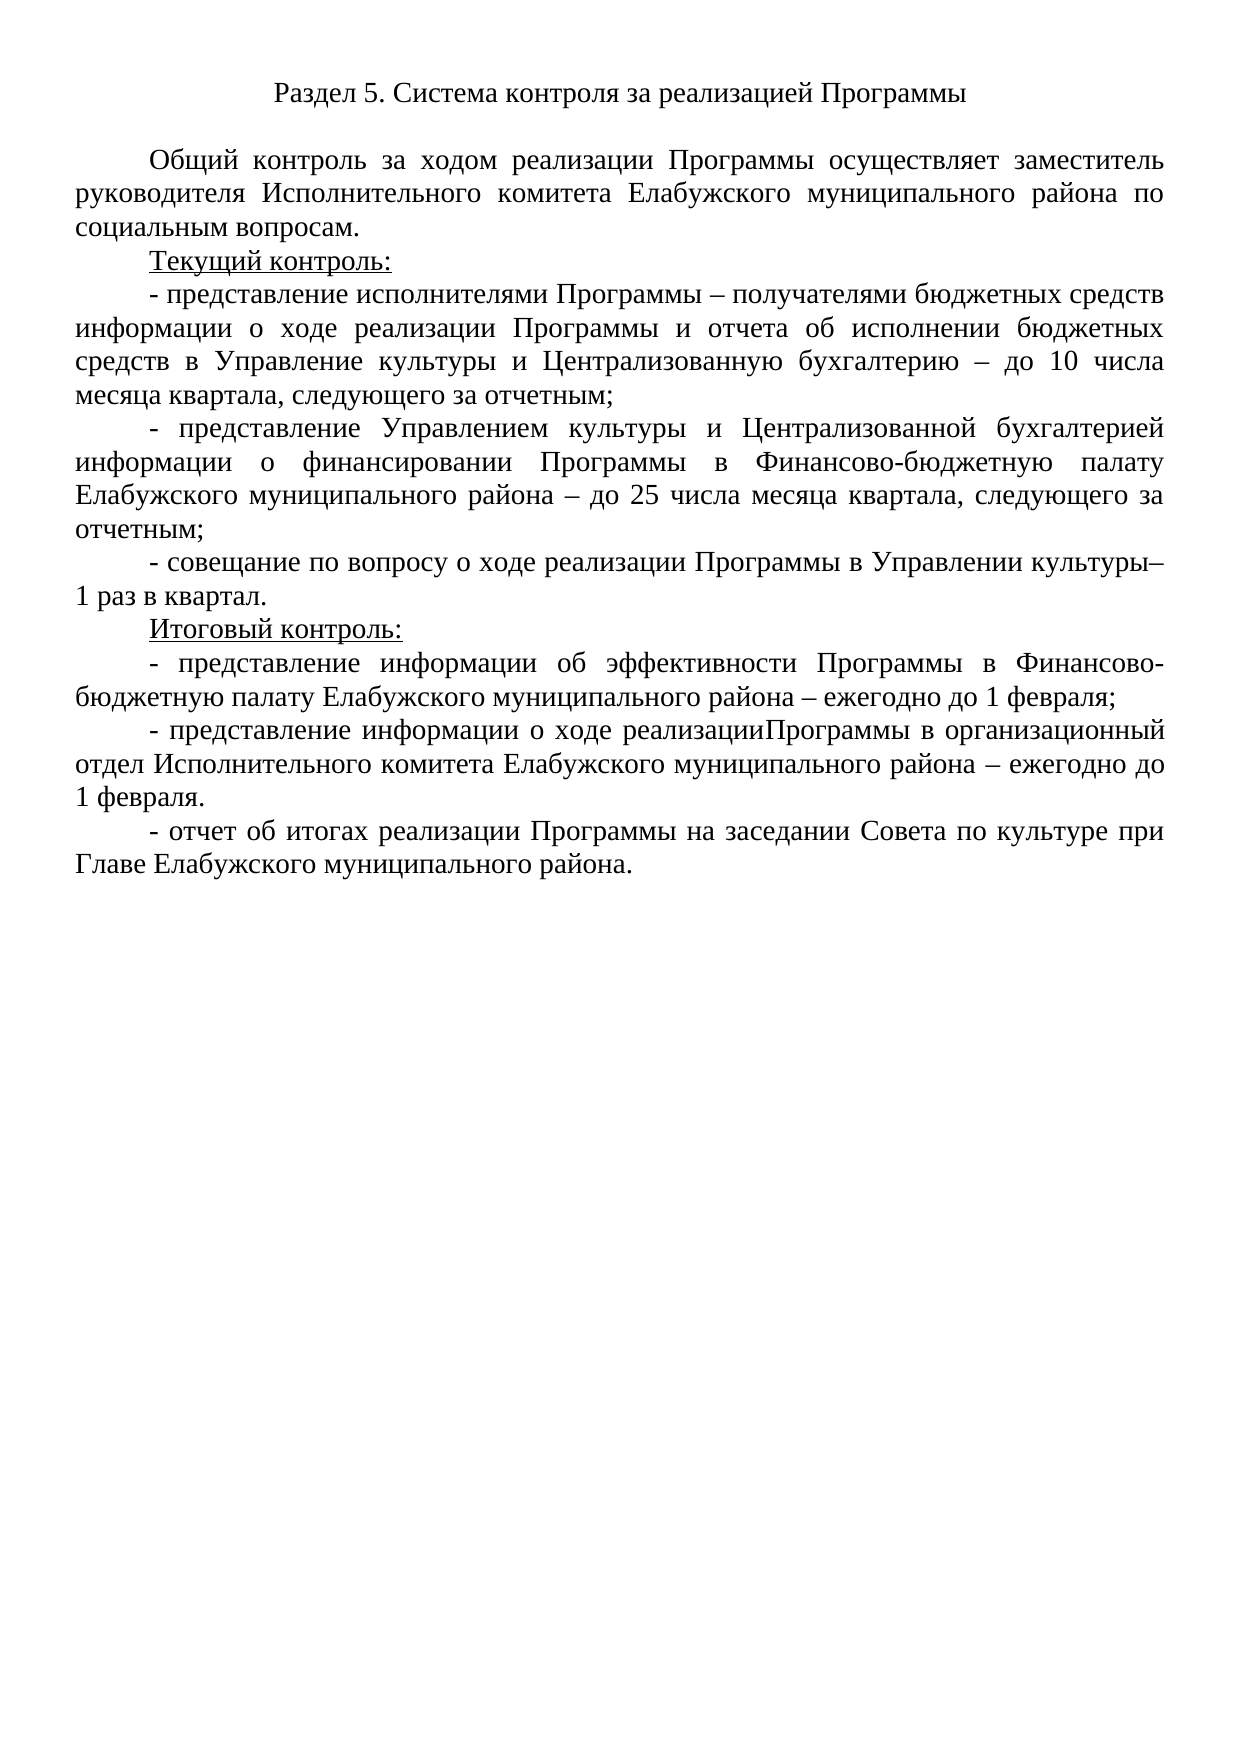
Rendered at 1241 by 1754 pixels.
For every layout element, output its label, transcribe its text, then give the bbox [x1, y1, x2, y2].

text - представление информации о ходе реализацииПрограммы в организационный отдел Исполнительного комитета Елабужского муниципального района – ежегодно до 1 февраля. [75, 712, 1165, 813]
text - представление информации об эффективности Программы в Финансово-бюджетную палату Елабужского муниципального района – ежегодно до 1 февраля; [75, 645, 1165, 712]
text Раздел 5. Система контроля за реализацией Программы [75, 75, 1165, 108]
text Итоговый контроль: [75, 612, 1165, 645]
text Текущий контроль: [75, 243, 1165, 276]
text - представление Управлением культуры и Централизованной бухгалтерией информации о финансировании Программы в Финансово-бюджетную палату Елабужского муниципального района – до 25 числа месяца квартала, следующего за отчетным; [75, 410, 1165, 544]
text - совещание по вопросу о ходе реализации Программы в Управлении культуры– 1 раз в квартал. [75, 544, 1165, 612]
text - отчет об итогах реализации Программы на заседании Совета по культуре при Главе Елабужского муниципального района. [75, 813, 1165, 880]
text - представление исполнителями Программы – получателями бюджетных средств информации о ходе реализации Программы и отчета об исполнении бюджетных средств в Управление культуры и Централизованную бухгалтерию – до 10 числа месяца квартала, следующего за отчетным; [75, 276, 1165, 410]
text Общий контроль за ходом реализации Программы осуществляет заместитель руководителя Исполнительного комитета Елабужского муниципального района по социальным вопросам. [75, 142, 1165, 243]
